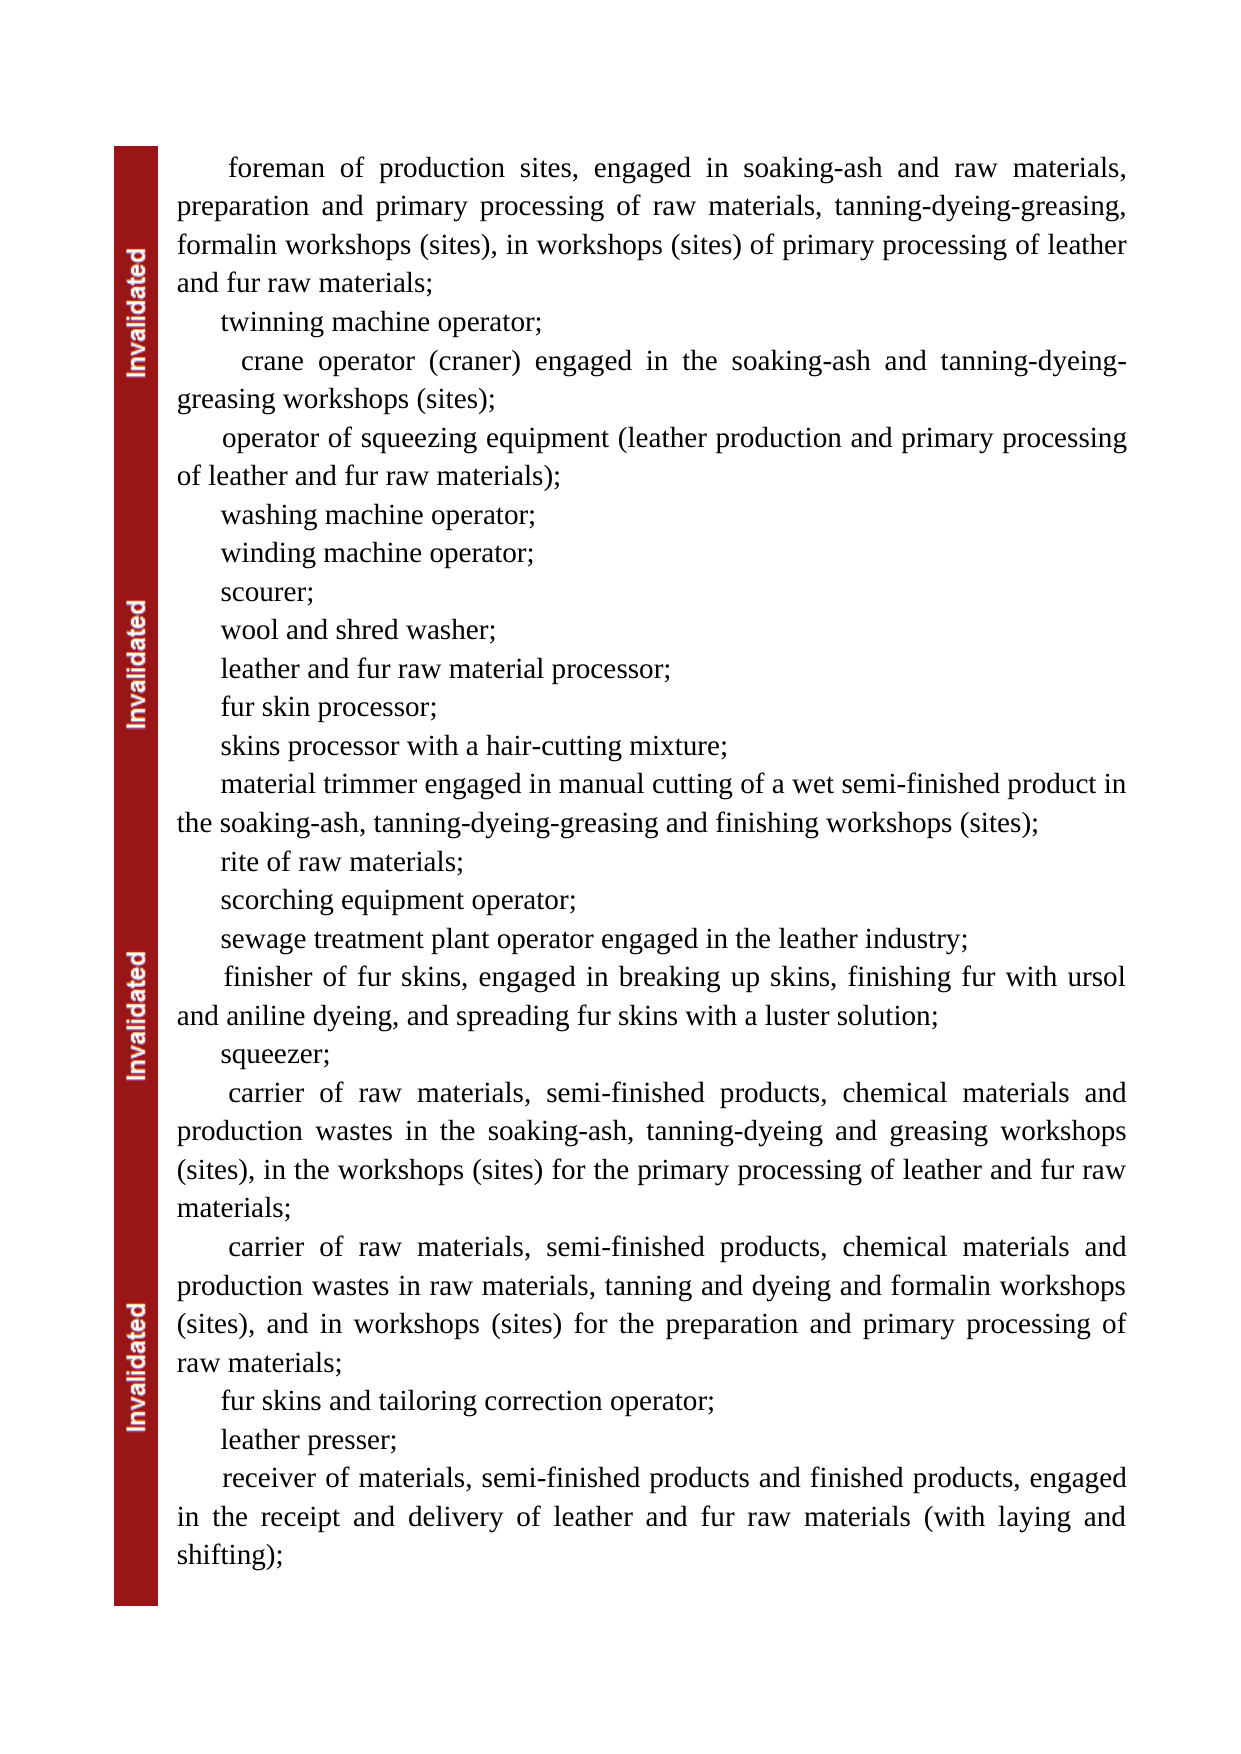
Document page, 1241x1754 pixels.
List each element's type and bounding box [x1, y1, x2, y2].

picture [114, 1571, 158, 1606]
picture [114, 146, 158, 150]
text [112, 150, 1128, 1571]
